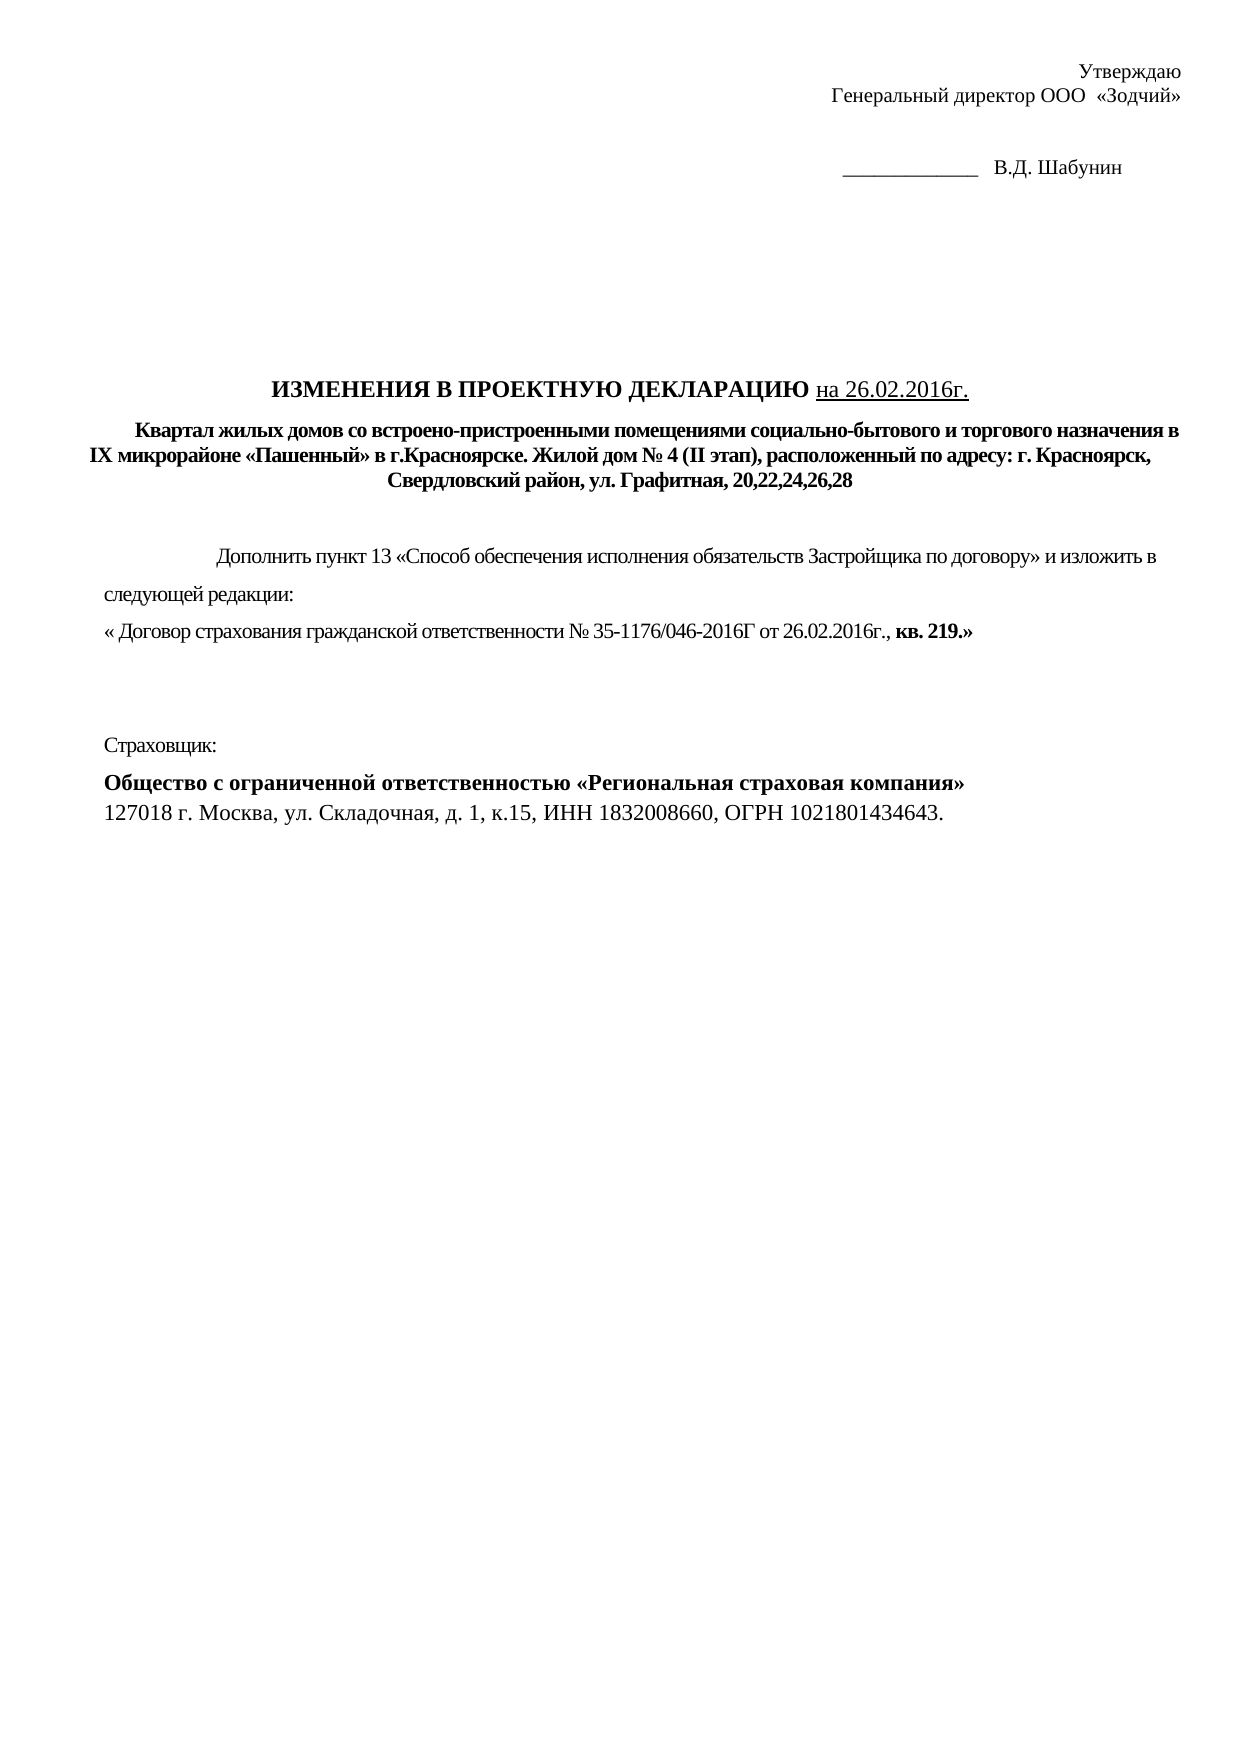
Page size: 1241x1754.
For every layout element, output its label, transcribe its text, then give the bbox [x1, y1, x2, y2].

text Утверждаю [59, 59, 1181, 83]
text Генеральный директор ООО «Зодчий» [59, 83, 1181, 107]
text _____________ В.Д. Шабунин [575, 155, 1181, 179]
text Общество с ограниченной ответственностью «Региональная страховая компания» [103, 769, 1181, 796]
text Квартал жилых домов со встроено-пристроенными помещениями социально-бытового и торгового назначения в IX микрорайоне «Пашенный» в г.Красноярске. Жилой дом № 4 (II этап), расположенный по адресу: г. Красноярск, Свердловский район, ул. Графитная, 20,22,24,26,28 [59, 417, 1181, 492]
text Дополнить пункт 13 «Способ обеспечения исполнения обязательств Застройщика по договору» и изложить в следующей редакции: [103, 543, 1181, 606]
text ИЗМЕНЕНИЯ В ПРОЕКТНУЮ ДЕКЛАРАЦИЮ на 26.02.2016г. [59, 375, 1181, 403]
text Страховщик: [103, 732, 1181, 757]
text « Договор страхования гражданской ответственности № 35-1176/046-2016Г от 26.02.2016г., кв. 219.» [103, 618, 1181, 644]
text 127018 г. Москва, ул. Складочная, д. 1, к.15, ИНН 1832008660, ОГРН 1021801434643. [103, 799, 1181, 826]
